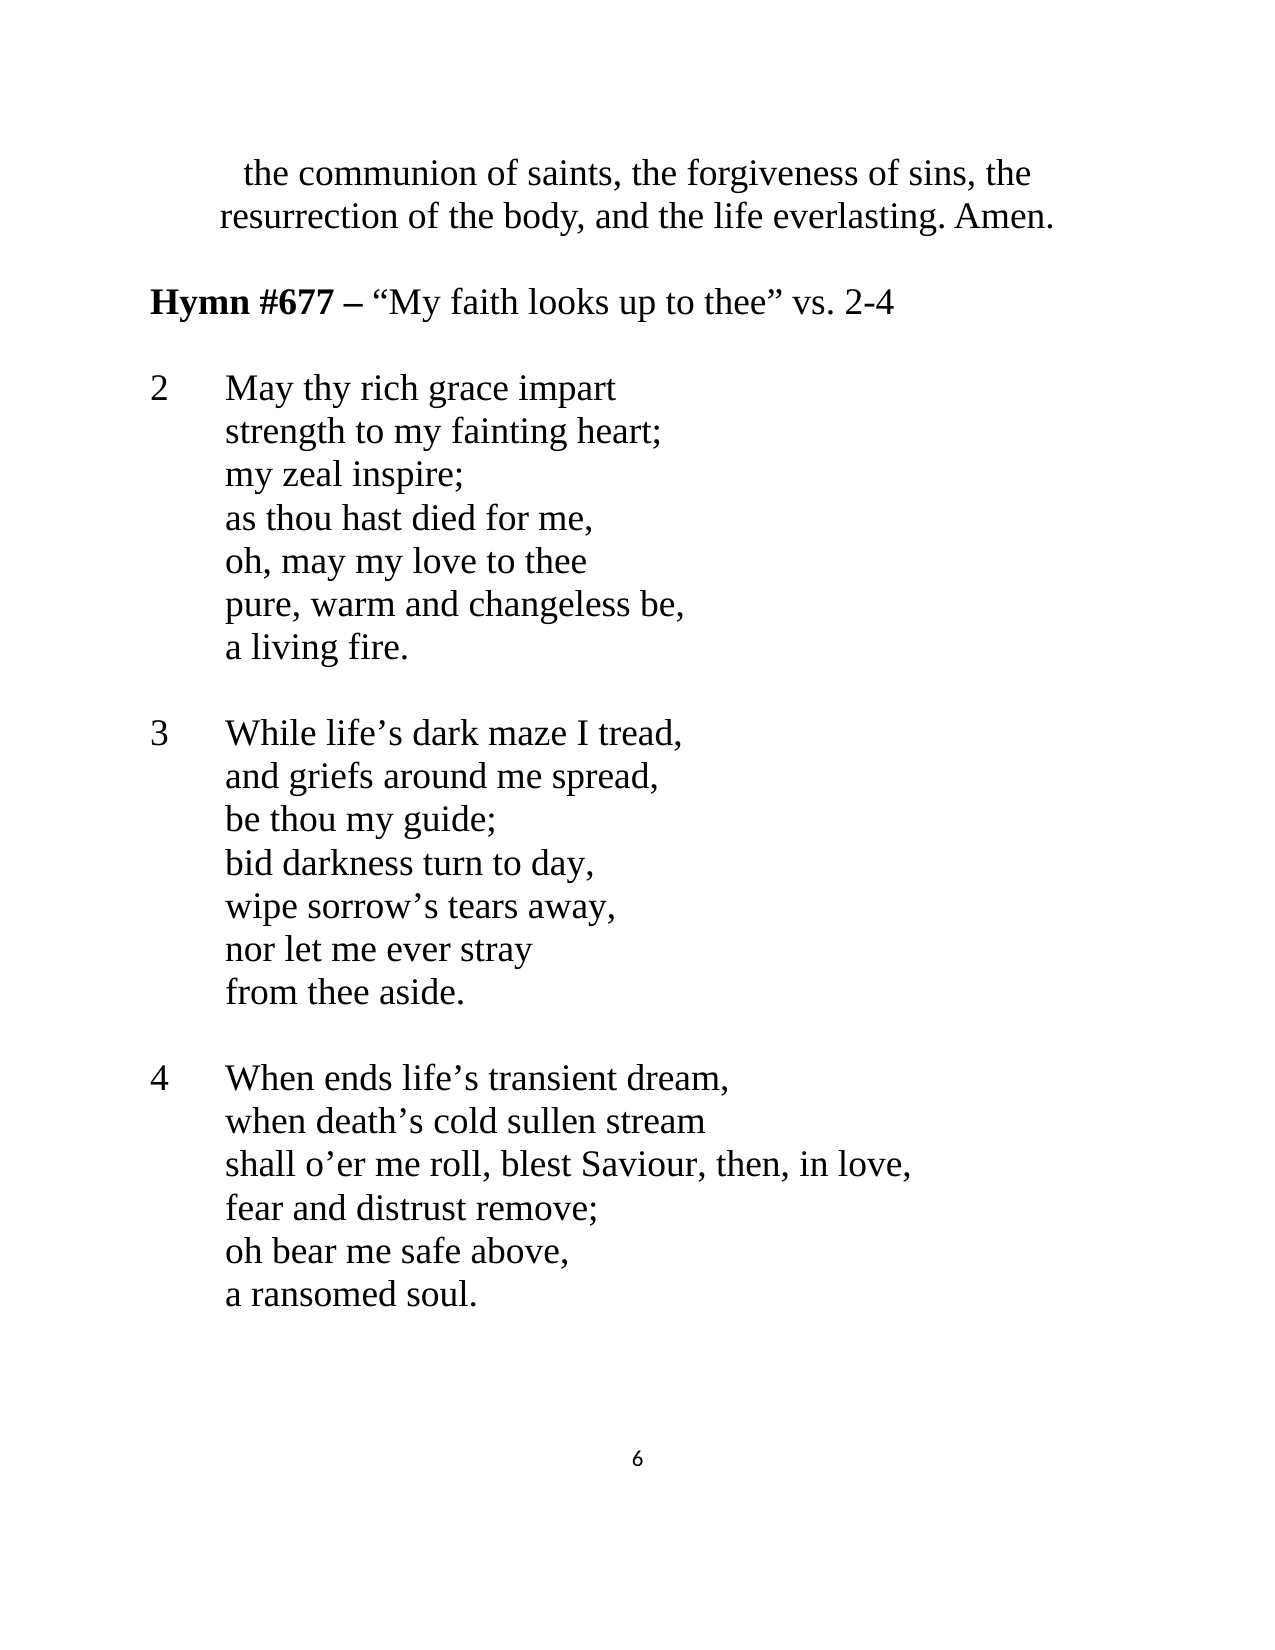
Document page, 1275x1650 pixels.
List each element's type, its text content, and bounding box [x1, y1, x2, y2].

text strength to my fainting heart; [150, 409, 1125, 452]
text bid darkness turn to day, [150, 840, 1125, 883]
text when death’s cold sullen stream [150, 1099, 1125, 1142]
text 3 While life’s dark maze I tread, [150, 711, 1125, 754]
text my zeal inspire; [150, 452, 1125, 495]
text from thee aside. [150, 969, 1125, 1012]
text be thou my guide; [150, 797, 1125, 840]
text oh, may my love to thee [150, 538, 1125, 581]
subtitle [150, 150, 1125, 236]
text Hymn #677 – “My faith looks up to thee” vs. 2-4 [150, 279, 1125, 322]
text wipe sorrow’s tears away, [150, 883, 1125, 926]
text pure, warm and changeless be, [150, 581, 1125, 624]
text fear and distrust remove; [150, 1185, 1125, 1228]
text shall o’er me roll, blest Saviour, then, in love, [150, 1142, 1125, 1185]
text and griefs around me spread, [150, 754, 1125, 797]
text oh bear me safe above, [150, 1228, 1125, 1271]
text as thou hast died for me, [150, 495, 1125, 538]
text 4 When ends life’s transient dream, [150, 1056, 1125, 1099]
text 2 May thy rich grace impart [150, 366, 1125, 409]
text a ransomed soul. [150, 1271, 1125, 1314]
text a living fire. [150, 624, 1125, 667]
text nor let me ever stray [150, 926, 1125, 969]
